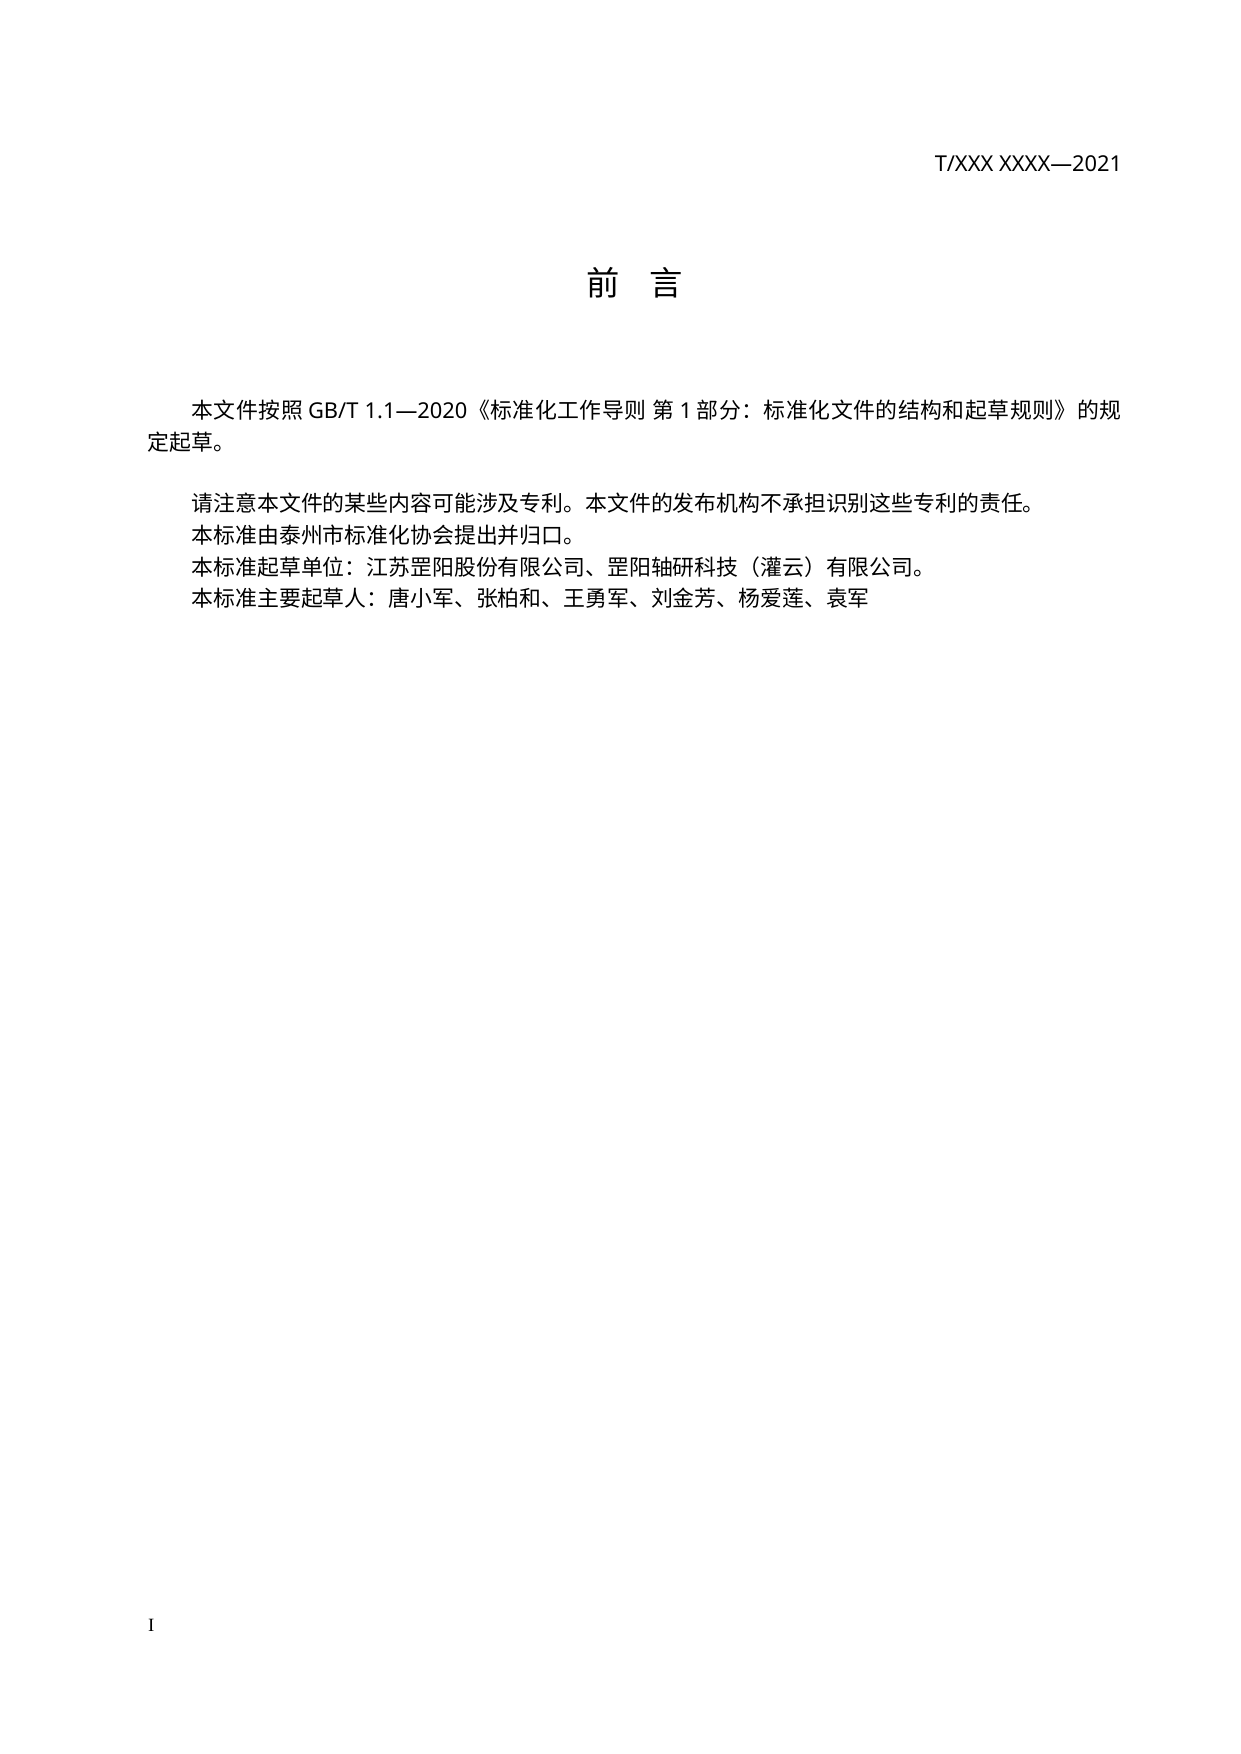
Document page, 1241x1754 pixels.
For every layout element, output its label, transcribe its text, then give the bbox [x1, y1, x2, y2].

text 请注意本文件的某些内容可能涉及专利。本文件的发布机构不承担识别这些专利的责任。 [148, 486, 1122, 518]
text 本文件按照GB/T 1.1—2020《标准化工作导则 第1部分：标准化文件的结构和起草规则》的规定起草。 [148, 393, 1122, 456]
text 本标准主要起草人：唐小军、张柏和、王勇军、刘金芳、杨爱莲、袁军 [148, 581, 1122, 613]
text 前 言 [148, 257, 1122, 305]
text 本标准由泰州市标准化协会提出并归口。 [148, 518, 1122, 549]
text 本标准起草单位：江苏罡阳股份有限公司、罡阳轴研科技（灌云）有限公司。 [148, 549, 1122, 581]
